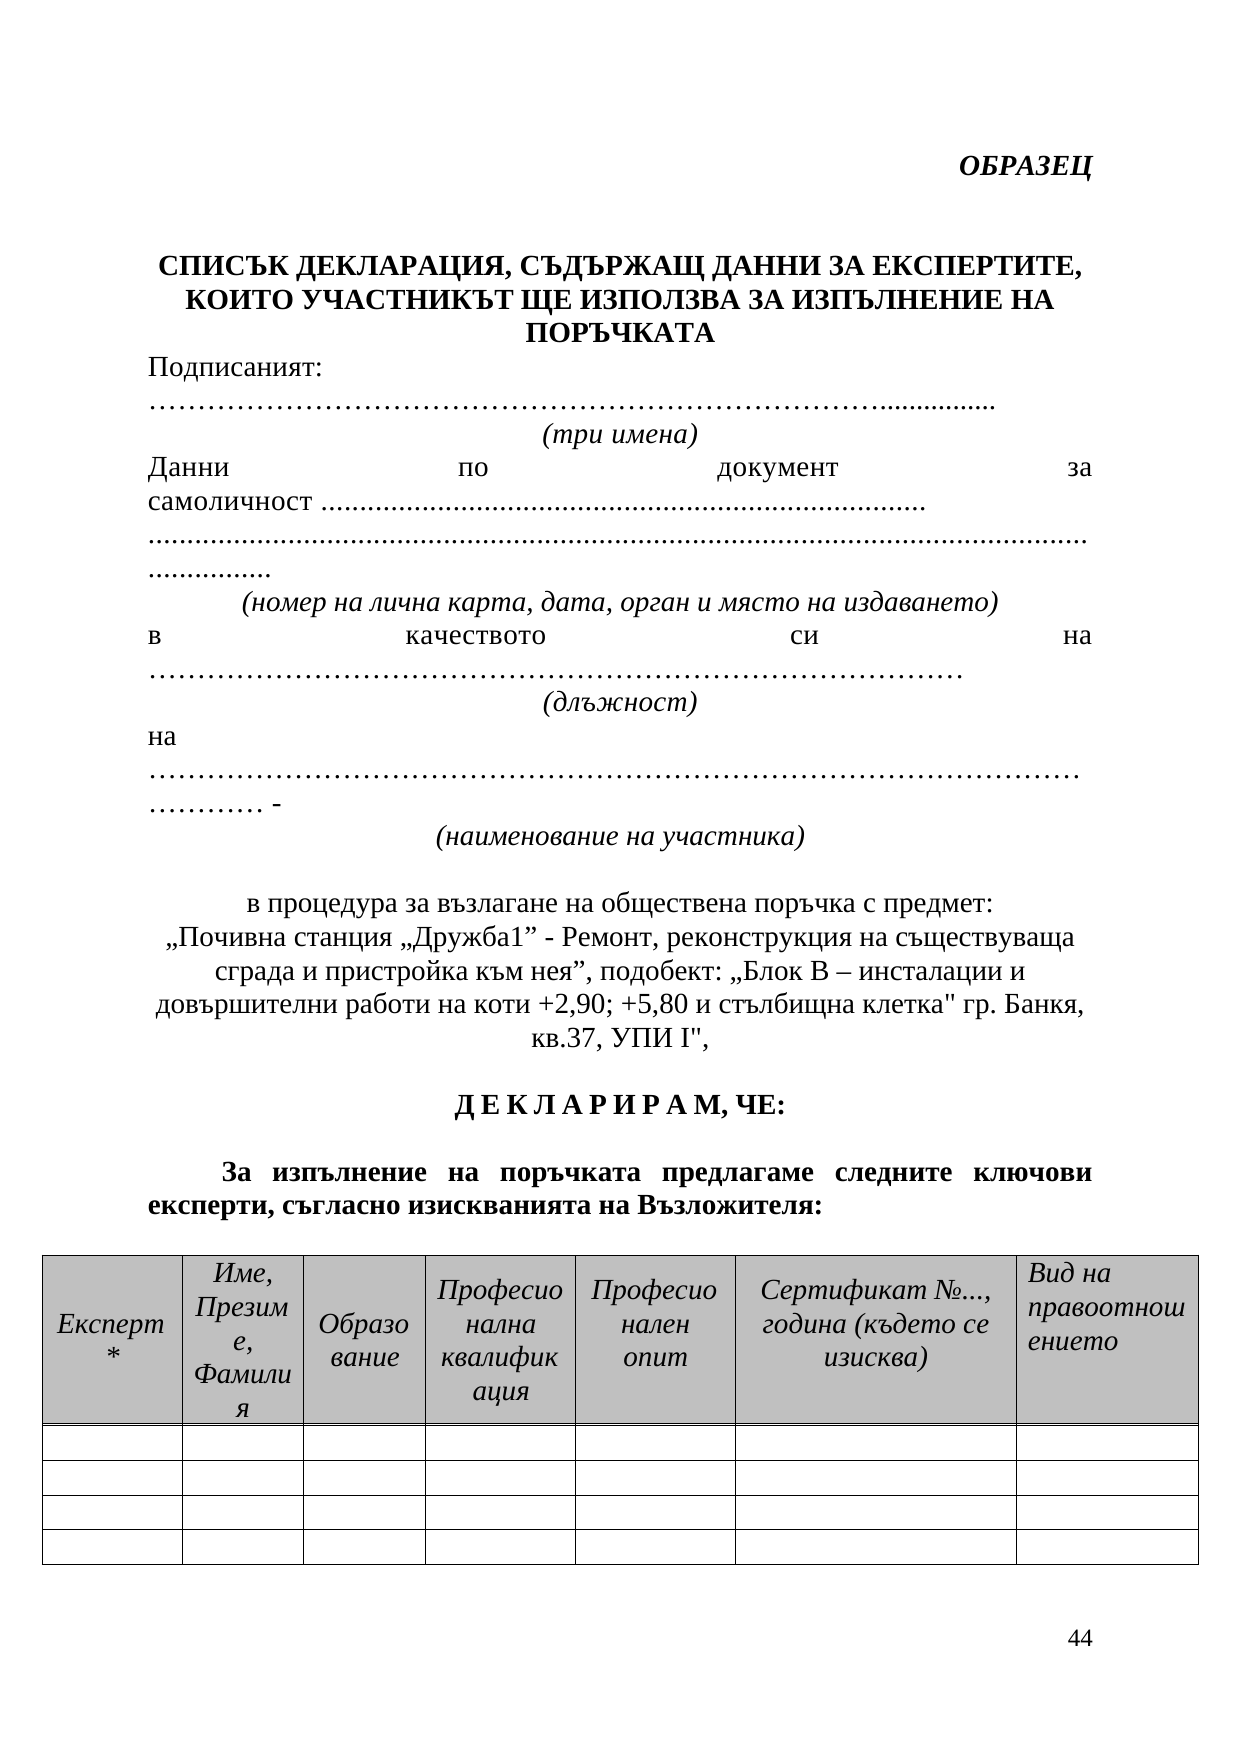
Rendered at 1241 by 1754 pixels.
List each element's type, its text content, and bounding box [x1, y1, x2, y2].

table_cell [183, 1426, 303, 1460]
subtitle За изпълнение на поръчката предлагаме следните ключови експерти, съгласно изискванията на Възложителя: [148, 1154, 1093, 1221]
text ОБРАЗЕЦ [148, 148, 1093, 181]
table_header Образование [304, 1256, 425, 1423]
table_cell [426, 1496, 575, 1529]
table_cell [43, 1530, 182, 1564]
table_cell [1017, 1426, 1198, 1460]
table_cell [304, 1426, 425, 1460]
text Данни по документ за самоличност .............................................................................. [148, 449, 1093, 517]
table_cell [426, 1530, 575, 1564]
table_header Професионална квалификация [426, 1256, 575, 1423]
text (длъжност) [148, 684, 1093, 718]
text (три имена) [148, 416, 1093, 449]
table_cell [183, 1496, 303, 1529]
table_header Сертификат №..., година (където се изисква) [736, 1256, 1016, 1423]
table_cell [576, 1461, 735, 1494]
text (наименование на участника) [148, 818, 1093, 852]
table_cell [736, 1496, 1016, 1529]
table_cell [576, 1426, 735, 1460]
table_cell [183, 1461, 303, 1494]
table_cell [43, 1496, 182, 1529]
text (номер на лична карта, дата, орган и място на издаването) [148, 584, 1093, 617]
table_cell [1017, 1496, 1198, 1529]
table_cell [426, 1426, 575, 1460]
table_cell [1017, 1461, 1198, 1494]
table_cell [43, 1426, 182, 1460]
table_header Вид на правоотношението [1017, 1256, 1198, 1423]
table_header Професионален опит [576, 1256, 735, 1423]
table_cell [304, 1496, 425, 1529]
table_cell [183, 1530, 303, 1564]
table_cell [43, 1461, 182, 1494]
table_cell [426, 1461, 575, 1494]
table_cell [736, 1426, 1016, 1460]
table_header Име, Презиме, Фамилия [183, 1256, 303, 1423]
table_header Експерт* [43, 1256, 182, 1423]
table_cell [736, 1461, 1016, 1494]
table_cell [576, 1496, 735, 1529]
text КОИТО УЧАСТНИКЪТ ЩЕ ИЗПОЛЗВА ЗА ИЗПЪЛНЕНИЕ НА ПОРЪЧКАТА [148, 282, 1093, 349]
text Подписаният: …………………………………………………………………................ [148, 349, 1093, 416]
table_cell [736, 1530, 1016, 1564]
text в процедура за възлагане на обществена поръчка с предмет: [148, 886, 1093, 919]
table_cell [304, 1530, 425, 1564]
table_cell [576, 1530, 735, 1564]
text „Почивна станция „Дружба1” - Ремонт, реконструкция на съществуваща сграда и пристройка към нея”, подобект: „Блок В – инсталации и довършителни работи на коти +2,90; +5,80 и стълбищна клетка" гр. Банкя, кв.37, УПИ І", [148, 919, 1093, 1053]
text СПИСЪК ДЕКЛАРАЦИЯ, СЪДЪРЖАЩ ДАННИ ЗА ЕКСПЕРТИТЕ, [148, 248, 1093, 282]
text ДЕКЛАРИРАМ, ЧЕ: [148, 1087, 1093, 1120]
table_cell [304, 1461, 425, 1494]
text ......................................................................................................................................... [148, 517, 1093, 584]
text на ……………………………………………………………………………………………… - [148, 718, 1093, 818]
table_cell [1017, 1530, 1198, 1564]
text в качеството си на ………………………………………………………………………… [148, 617, 1093, 684]
